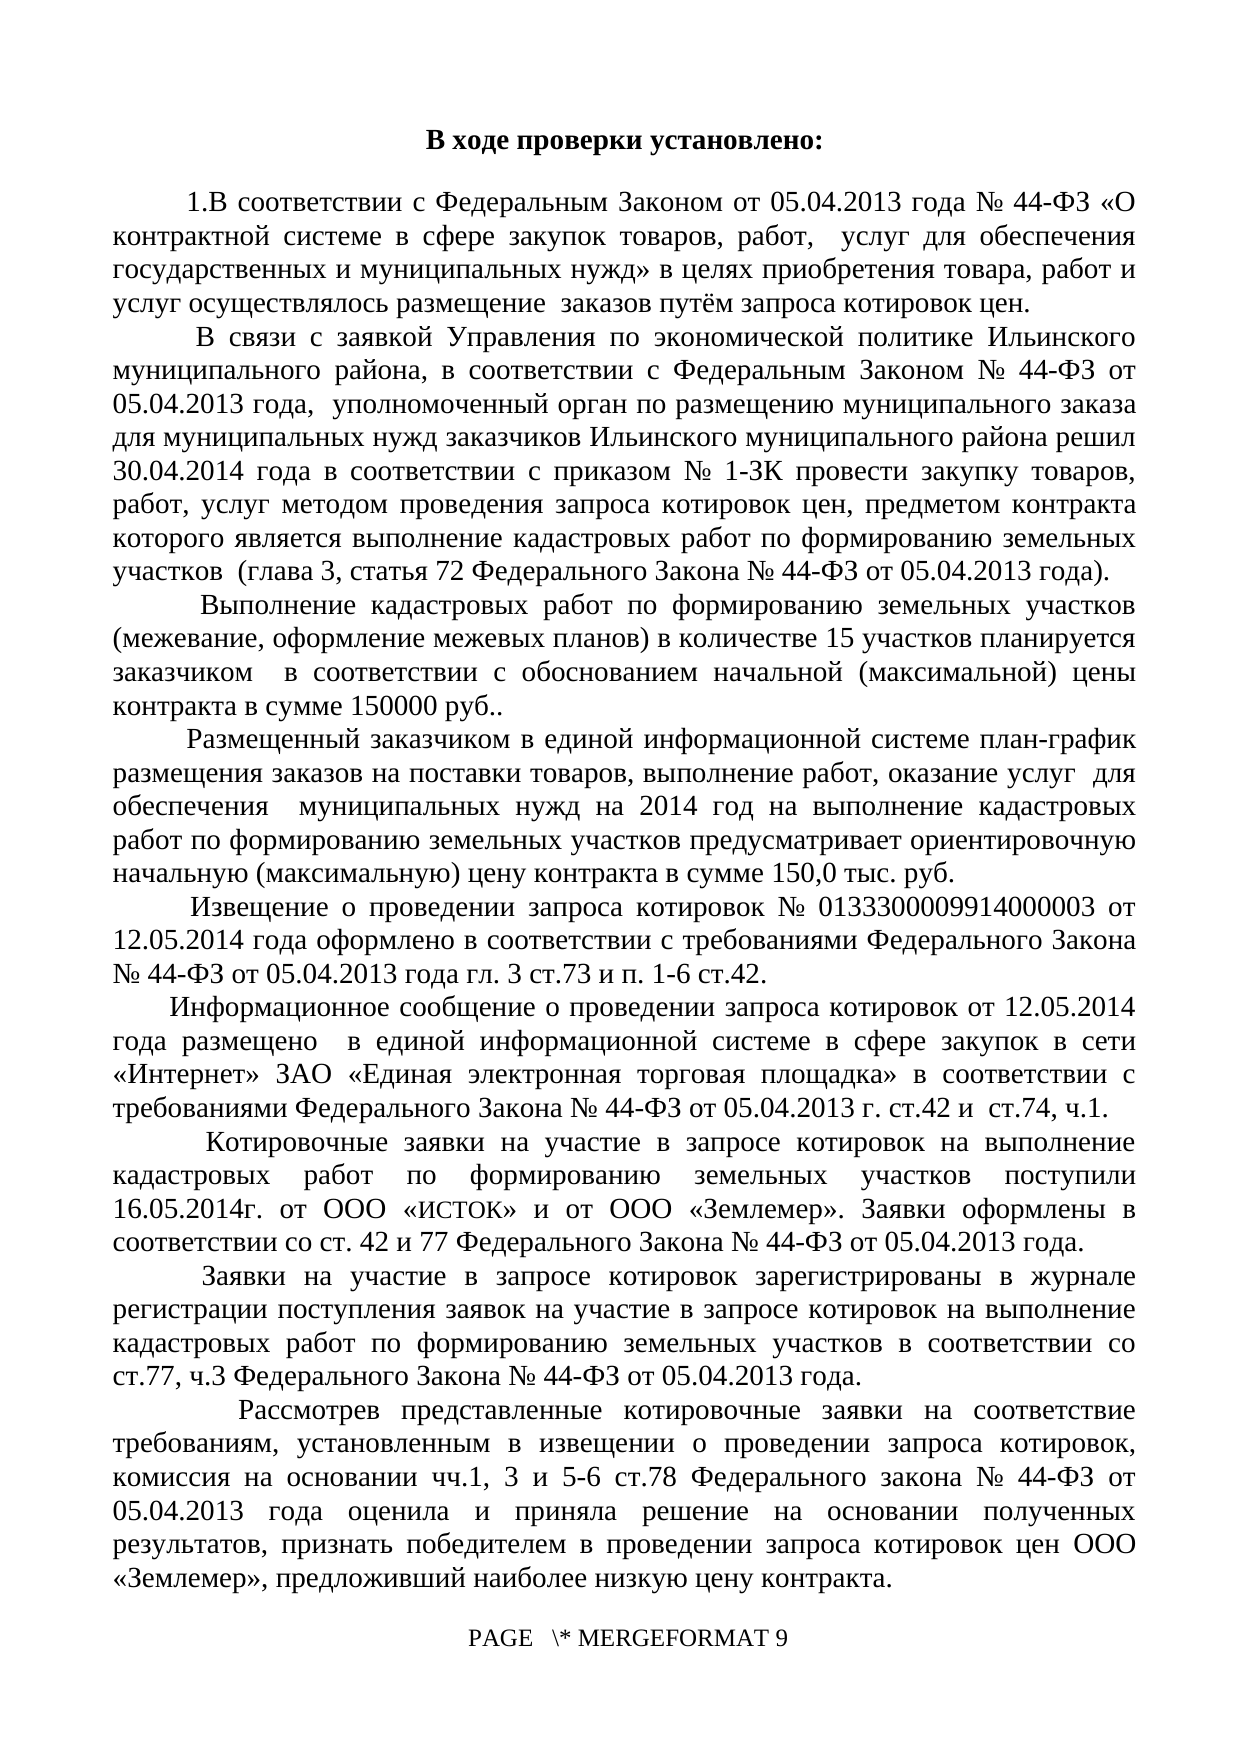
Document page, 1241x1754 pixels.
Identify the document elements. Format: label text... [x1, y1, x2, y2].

text Извещение о проведении запроса котировок № 0133300009914000003 от 12.05.2014 года оформлено в соответствии с требованиями Федерального Закона № 44-ФЗ от 05.04.2013 года гл. 3 ст.73 и п. 1-6 ст.42. [112, 889, 1137, 989]
text Заявки на участие в запросе котировок зарегистрированы в журнале регистрации поступления заявок на участие в запросе котировок на выполнение кадастровых работ по формированию земельных участков в соответствии со ст.77, ч.3 Федерального Закона № 44-ФЗ от 05.04.2013 года. [112, 1258, 1137, 1392]
text Размещенный заказчиком в единой информационной системе план-график размещения заказов на поставки товаров, выполнение работ, оказание услуг для обеспечения муниципальных нужд на 2014 год на выполнение кадастровых работ по формированию земельных участков предусматривает ориентировочную начальную (максимальную) цену контракта в сумме 150,0 тыс. руб. [112, 721, 1137, 889]
text Котировочные заявки на участие в запросе котировок на выполнение кадастровых работ по формированию земельных участков поступили 16.05.2014г. от ООО «ИСТОК» и от ООО «Землемер». Заявки оформлены в соответствии со ст. 42 и 77 Федерального Закона № 44-ФЗ от 05.04.2013 года. [112, 1124, 1137, 1258]
text Рассмотрев представленные котировочные заявки на соответствие требованиям, установленным в извещении о проведении запроса котировок, комиссия на основании чч.1, 3 и 5-6 ст.78 Федерального закона № 44-ФЗ от 05.04.2013 года оценила и приняла решение на основании полученных результатов, признать победителем в проведении запроса котировок цен ООО «Землемер», предложивший наиболее низкую цену контракта. [112, 1392, 1137, 1593]
text В связи с заявкой Управления по экономической политике Ильинского муниципального района, в соответствии с Федеральным Законом № 44-ФЗ от 05.04.2013 года, уполномоченный орган по размещению муниципального заказа для муниципальных нужд заказчиков Ильинского муниципального района решил 30.04.2014 года в соответствии с приказом № 1-ЗК провести закупку товаров, работ, услуг методом проведения запроса котировок цен, предметом контракта которого является выполнение кадастровых работ по формированию земельных участков (глава 3, статья 72 Федерального Закона № 44-ФЗ от 05.04.2013 года). [112, 319, 1137, 587]
text Выполнение кадастровых работ по формированию земельных участков (межевание, оформление межевых планов) в количестве 15 участков планируется заказчиком в соответствии с обоснованием начальной (максимальной) цены контракта в сумме 150000 руб.. [112, 587, 1137, 721]
text В ходе проверки установлено: [112, 122, 1137, 156]
text Информационное сообщение о проведении запроса котировок от 12.05.2014 года размещено в единой информационной системе в сфере закупок в сети «Интернет» ЗАО «Единая электронная торговая площадка» в соответствии с требованиями Федерального Закона № 44-ФЗ от 05.04.2013 г. ст.42 и ст.74, ч.1. [112, 989, 1137, 1124]
text 1.В соответствии с Федеральным Законом от 05.04.2013 года № 44-ФЗ «О контрактной системе в сфере закупок товаров, работ, услуг для обеспечения государственных и муниципальных нужд» в целях приобретения товара, работ и услуг осуществлялось размещение заказов путём запроса котировок цен. [112, 184, 1137, 319]
